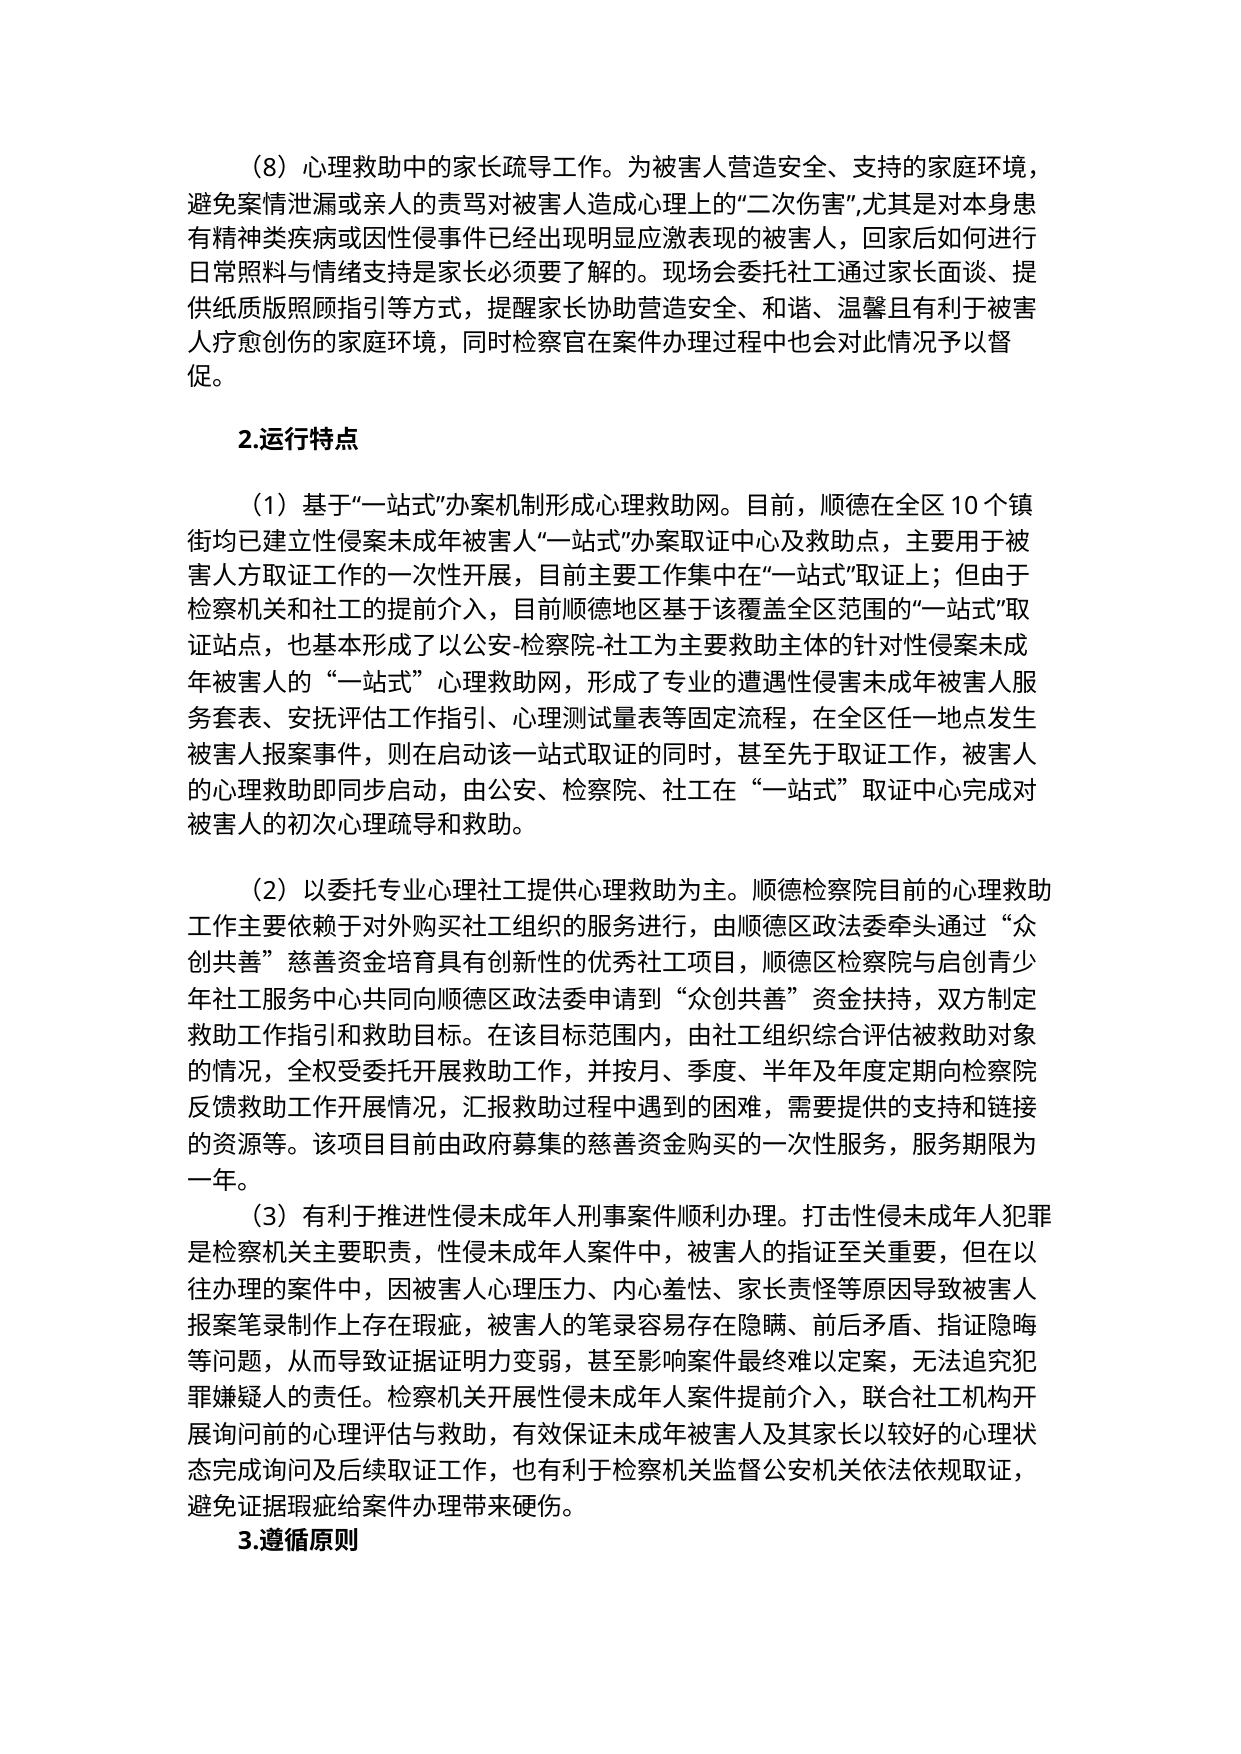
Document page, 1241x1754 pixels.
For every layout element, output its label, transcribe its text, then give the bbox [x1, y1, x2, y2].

text 2.运行特点 [187, 422, 1053, 456]
text （3）有利于推进性侵未成年人刑事案件顺利办理。打击性侵未成年人犯罪是检察机关主要职责，性侵未成年人案件中，被害人的指证至关重要，但在以往办理的案件中，因被害人心理压力、内心羞怯、家长责怪等原因导致被害人报案笔录制作上存在瑕疵，被害人的笔录容易存在隐瞒、前后矛盾、指证隐晦等问题，从而导致证据证明力变弱，甚至影响案件最终难以定案，无法追究犯罪嫌疑人的责任。检察机关开展性侵未成年人案件提前介入，联合社工机构开展询问前的心理评估与救助，有效保证未成年被害人及其家长以较好的心理状态完成询问及后续取证工作，也有利于检察机关监督公安机关依法依规取证，避免证据瑕疵给案件办理带来硬伤。 [187, 1197, 1053, 1523]
text 3.遵循原则 [187, 1523, 1053, 1557]
text （8）心理救助中的家长疏导工作。为被害人营造安全、支持的家庭环境，避免案情泄漏或亲人的责骂对被害人造成心理上的“二次伤害”,尤其是对本身患有精神类疾病或因性侵事件已经出现明显应激表现的被害人，回家后如何进行日常照料与情绪支持是家长必须要了解的。现场会委托社工通过家长面谈、提供纸质版照顾指引等方式，提醒家长协助营造安全、和谐、温馨且有利于被害人疗愈创伤的家庭环境，同时检察官在案件办理过程中也会对此情况予以督促。 [187, 150, 1053, 393]
text （2）以委托专业心理社工提供心理救助为主。顺德检察院目前的心理救助工作主要依赖于对外购买社工组织的服务进行，由顺德区政法委牵头通过“众创共善”慈善资金培育具有创新性的优秀社工项目，顺德区检察院与启创青少年社工服务中心共同向顺德区政法委申请到“众创共善”资金扶持，双方制定救助工作指引和救助目标。在该目标范围内，由社工组织综合评估被救助对象的情况，全权受委托开展救助工作，并按月、季度、半年及年度定期向检察院反馈救助工作开展情况，汇报救助过程中遇到的困难，需要提供的支持和链接的资源等。该项目目前由政府募集的慈善资金购买的一次性服务，服务期限为一年。 [187, 870, 1053, 1197]
text （1）基于“一站式”办案机制形成心理救助网。目前，顺德在全区10个镇街均已建立性侵案未成年被害人“一站式”办案取证中心及救助点，主要用于被害人方取证工作的一次性开展，目前主要工作集中在“一站式”取证上；但由于检察机关和社工的提前介入，目前顺德地区基于该覆盖全区范围的“一站式”取证站点，也基本形成了以公安-检察院-社工为主要救助主体的针对性侵案未成年被害人的“一站式”心理救助网，形成了专业的遭遇性侵害未成年被害人服务套表、安抚评估工作指引、心理测试量表等固定流程，在全区任一地点发生被害人报案事件，则在启动该一站式取证的同时，甚至先于取证工作，被害人的心理救助即同步启动，由公安、检察院、社工在“一站式”取证中心完成对被害人的初次心理疏导和救助。 [187, 485, 1053, 841]
